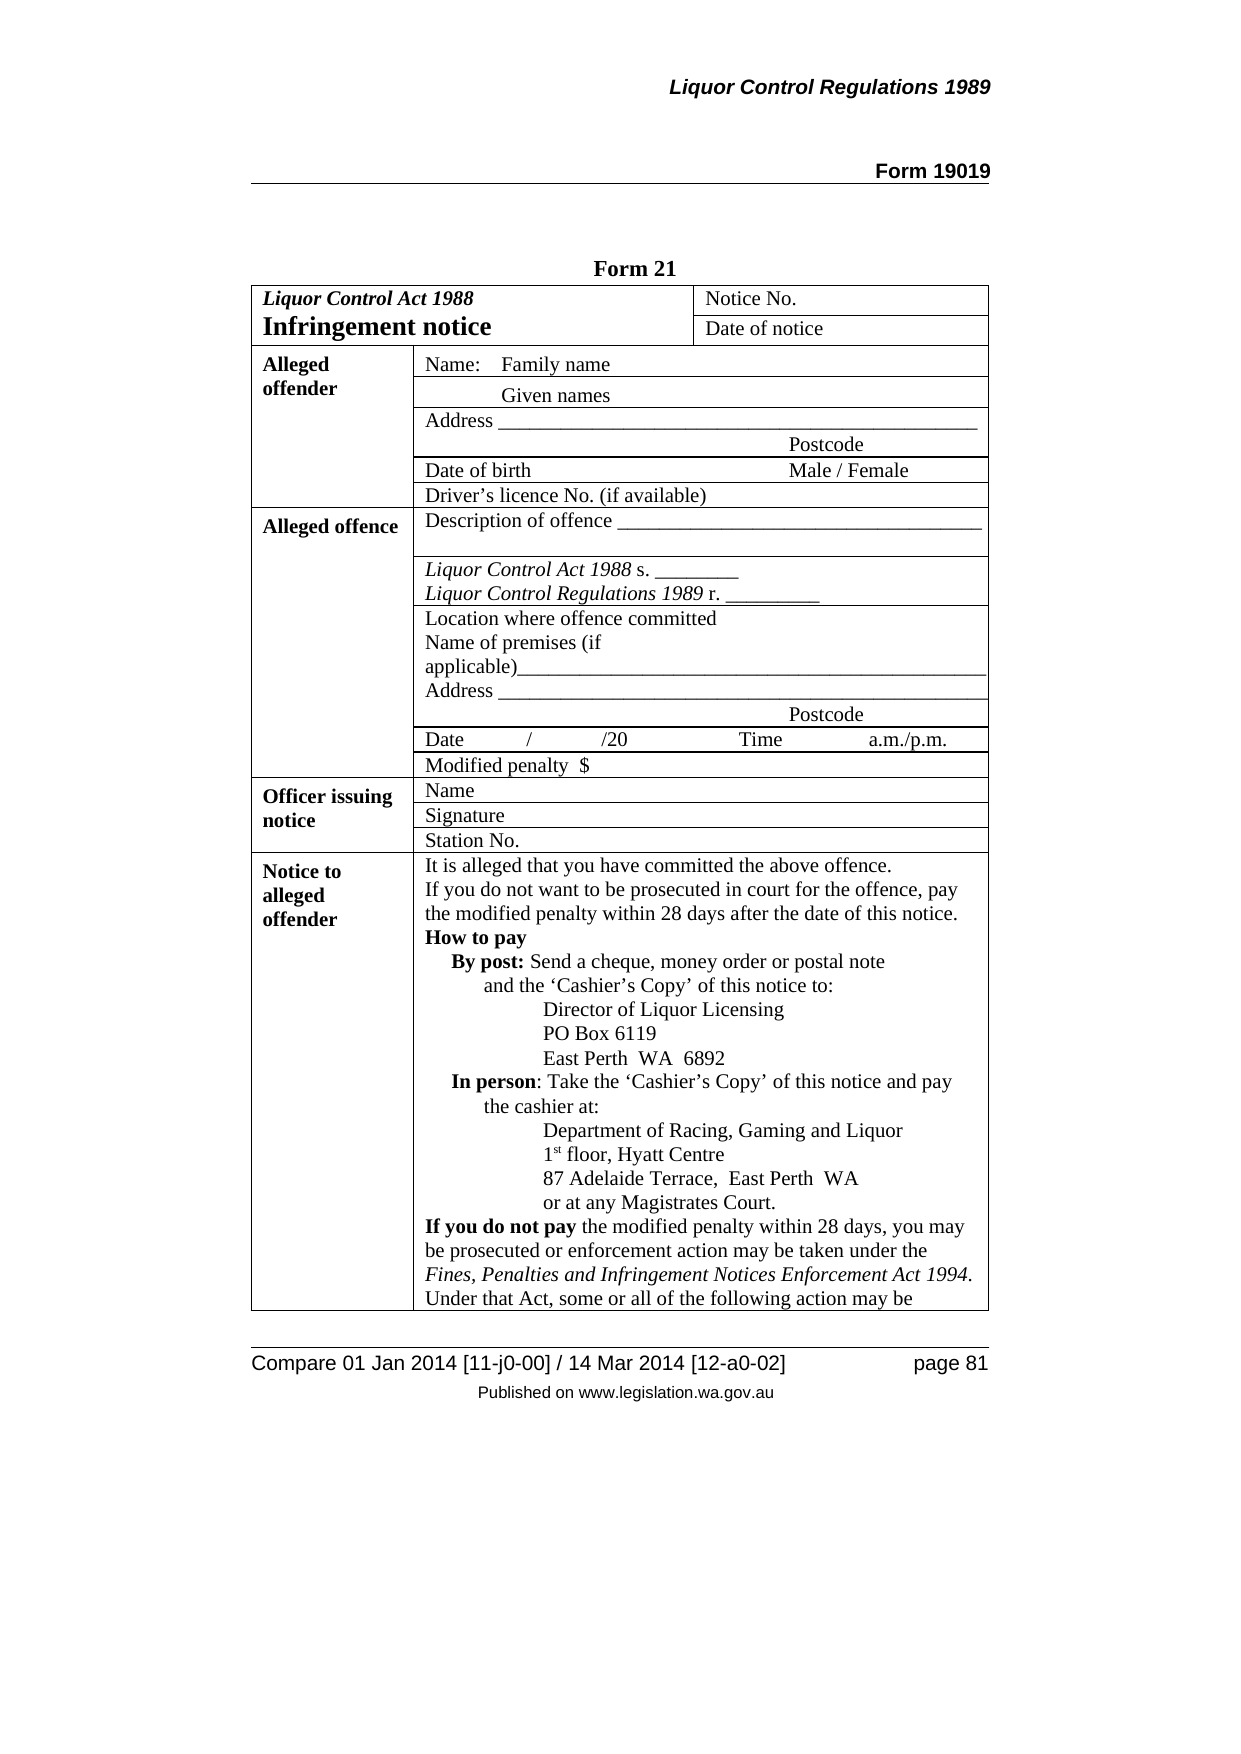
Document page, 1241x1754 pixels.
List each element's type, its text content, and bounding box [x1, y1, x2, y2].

table_cell Name [414, 778, 988, 802]
table_cell Liquor Control Act 1988 s. ________ Liquor Control Regulations 1989 r. _________ [414, 557, 988, 605]
table_cell Date / /20 Time a.m./p.m. [414, 728, 988, 751]
table_cell Alleged offence [252, 508, 413, 777]
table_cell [252, 853, 413, 1310]
table_cell Station No. [414, 828, 988, 852]
table_cell Date of birth Male / Female [414, 458, 988, 482]
table_cell Address ______________________________________________ Postcode [414, 408, 988, 456]
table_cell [414, 853, 988, 1310]
table_cell Description of offence ___________________________________ [414, 508, 988, 556]
table_cell Date of notice [694, 316, 988, 344]
table_cell Signature [414, 803, 988, 827]
table_header Liquor Control Act 1988 Infringement notice [252, 286, 693, 344]
table_cell Alleged offender [252, 346, 413, 507]
table_cell Modified penalty $ [414, 753, 988, 777]
table_cell Location where offence committed Name of premises (if applicable)_____________________________________________ Address _______________________________________________ Postcode [414, 606, 988, 726]
table_cell Officer issuing notice [252, 778, 413, 852]
table_cell Given names [414, 377, 988, 407]
table_header Notice No. [694, 286, 988, 315]
table_cell Driver’s licence No. (if available) [414, 483, 988, 507]
table_cell Name: Family name [414, 346, 988, 376]
text Form 21 [310, 254, 960, 281]
